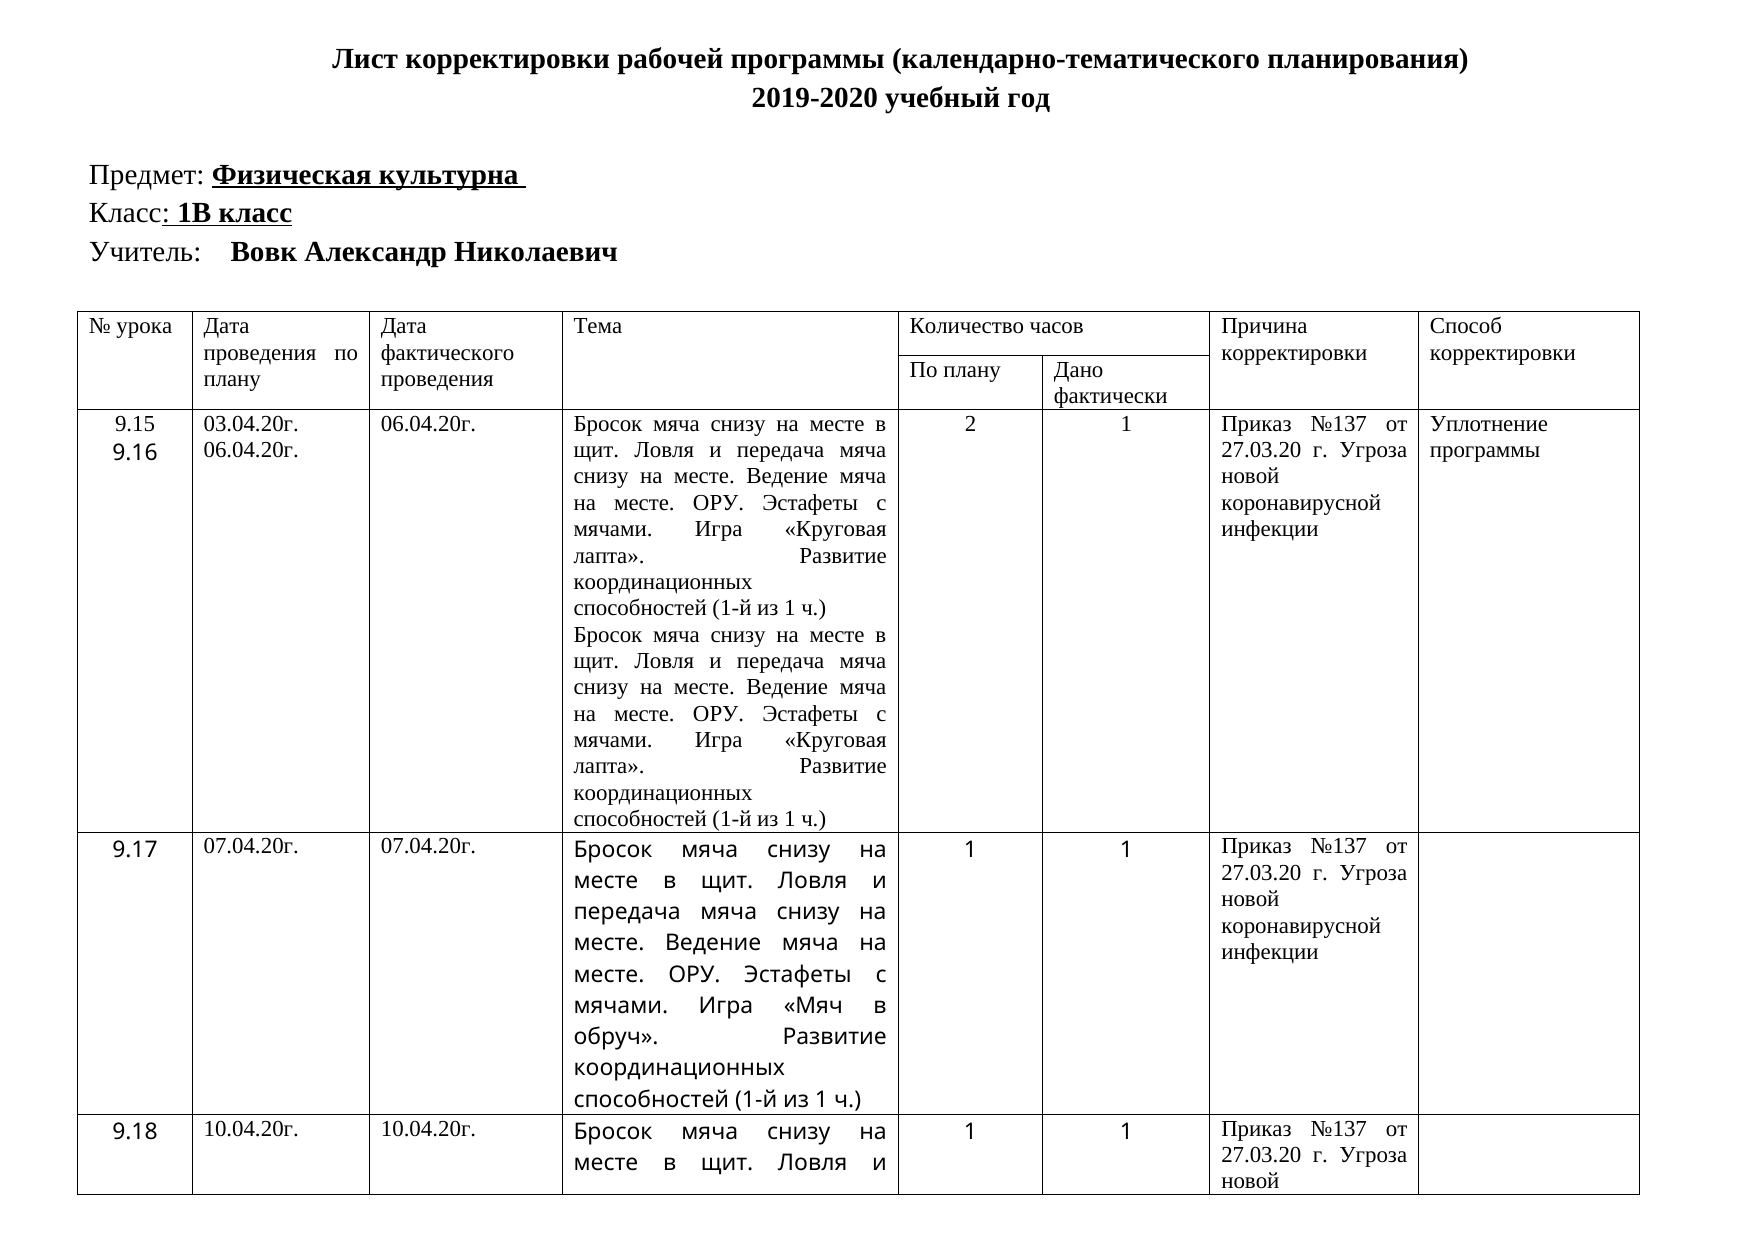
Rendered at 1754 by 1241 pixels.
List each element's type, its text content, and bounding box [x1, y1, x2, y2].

text Класс: 1В класс [89, 196, 1713, 229]
table_cell По плану [899, 356, 1042, 409]
table_header Дата проведения по плану [193, 312, 369, 409]
table_cell 9.15 9.16 [78, 410, 192, 832]
table_cell 1 [1043, 1115, 1209, 1194]
table_cell [1419, 833, 1639, 1114]
table_cell 9.17 [78, 833, 192, 1114]
table_cell 1 [899, 833, 1042, 1114]
table_header Способ корректировки [1419, 312, 1639, 409]
table_header Тема [563, 312, 898, 409]
table_cell 03.04.20г. 06.04.20г. [193, 410, 369, 832]
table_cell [1210, 1115, 1418, 1194]
table_cell 1 [1043, 833, 1209, 1114]
table_cell 2 [899, 410, 1042, 832]
table_cell 06.04.20г. [370, 410, 562, 832]
table_cell 10.04.20г. [370, 1115, 562, 1194]
table_header Количество часов [899, 312, 1209, 355]
table_cell 07.04.20г. [370, 833, 562, 1114]
table_cell [1419, 1115, 1639, 1194]
table_cell Бросок мяча снизу на месте в щит. Ловля и передача мяча снизу на месте. Ведение мяча на месте. ОРУ. Эстафеты с мячами. Игра «Круговая лапта». Развитие координационных способностей (1-й из 1 ч.) Бросок мяча снизу на месте в щит. Ловля и передача мяча снизу на месте. Ведение мяча на месте. ОРУ. Эстафеты с мячами. Игра «Круговая лапта». Развитие координационных способностей (1-й из 1 ч.) [563, 410, 898, 832]
table_cell 9.18 [78, 1115, 192, 1194]
table_header Причина корректировки [1210, 312, 1418, 409]
table_cell Приказ №137 от 27.03.20 г. Угроза новой коронавирусной инфекции [1210, 410, 1418, 832]
table_cell Уплотнение программы [1419, 410, 1639, 832]
table_cell 07.04.20г. [193, 833, 369, 1114]
text Лист корректировки рабочей программы (календарно-тематического планирования) [89, 41, 1713, 75]
table_cell 1 [1043, 410, 1209, 832]
table_cell 1 [899, 1115, 1042, 1194]
table_cell 10.04.20г. [193, 1115, 369, 1194]
table_header Дата фактического проведения [370, 312, 562, 409]
table_header № урока [78, 312, 192, 409]
table_cell Дано фактически [1043, 356, 1209, 409]
table_cell Приказ №137 от 27.03.20 г. Угроза новой коронавирусной инфекции [1210, 833, 1418, 1114]
text 2019-2020 учебный год [89, 80, 1713, 113]
text Предмет: Физическая культурна [89, 157, 1713, 191]
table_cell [563, 1115, 898, 1194]
text Учитель: Вовк Александр Николаевич [89, 234, 1713, 268]
